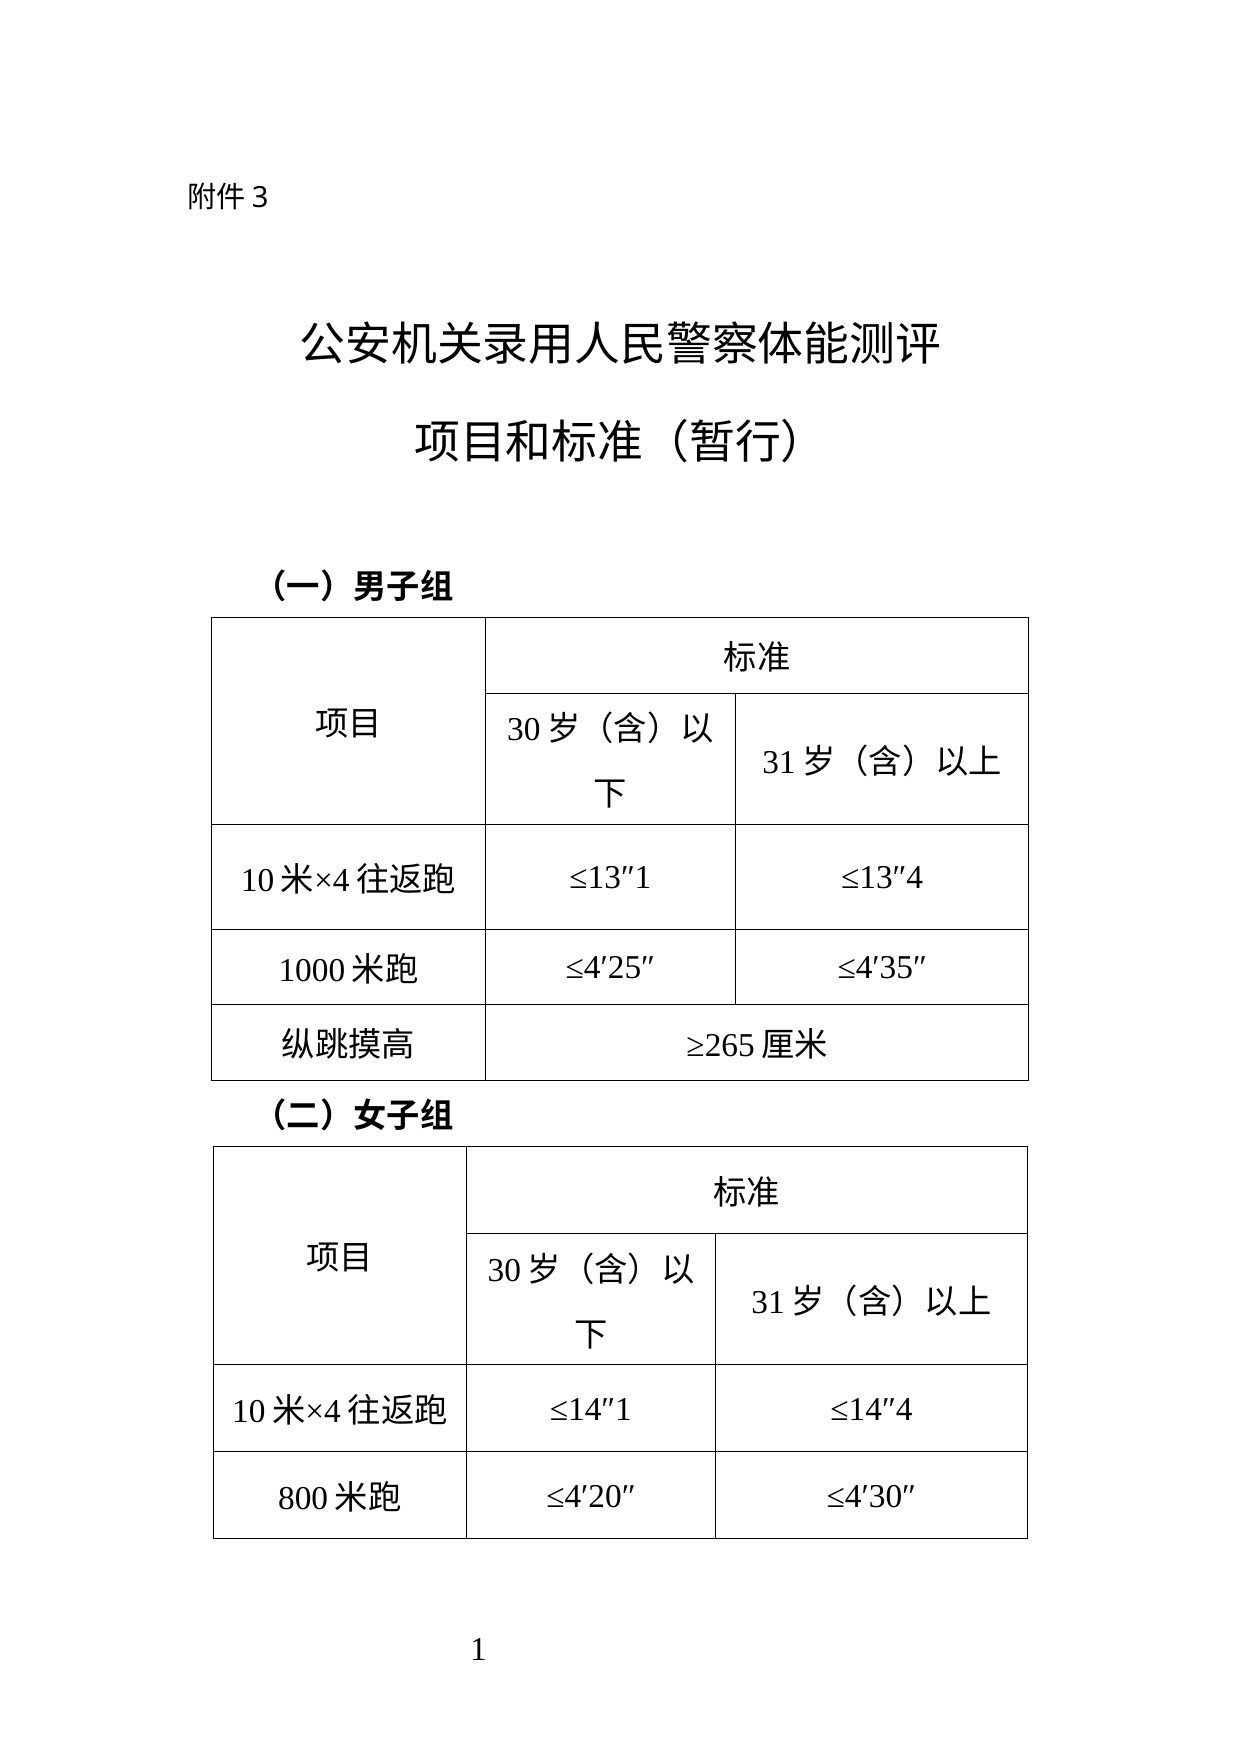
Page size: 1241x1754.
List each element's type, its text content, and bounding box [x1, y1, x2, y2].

table_cell 31岁（含）以上 [736, 694, 1028, 824]
table_cell ≤14″1 [467, 1365, 715, 1451]
table_header 项目 [212, 618, 485, 824]
table_cell ≤4′25″ [486, 930, 735, 1004]
table_header 标准 [486, 618, 1028, 693]
table_cell 30岁（含）以下 [467, 1234, 715, 1364]
table_cell ≤4′35″ [736, 930, 1028, 1004]
table_cell ≤4′30″ [716, 1452, 1027, 1538]
text （二）女子组 [187, 1081, 1053, 1146]
table_cell 10米×4往返跑 [214, 1365, 466, 1451]
table_header 项目 [214, 1147, 466, 1364]
table_cell 纵跳摸高 [212, 1005, 485, 1080]
text 公安机关录用人民警察体能测评 [187, 292, 1053, 389]
table_cell 10米×4往返跑 [212, 825, 485, 928]
text 附件3 [187, 162, 1053, 227]
table_cell ≥265厘米 [486, 1005, 1028, 1080]
table_header 标准 [467, 1147, 1027, 1233]
table_cell 30岁（含）以下 [486, 694, 735, 824]
text （一）男子组 [187, 552, 1053, 617]
table_cell ≤13″4 [736, 825, 1028, 928]
table_cell ≤13″1 [486, 825, 735, 928]
table_cell 1000米跑 [212, 930, 485, 1004]
text 项目和标准（暂行） [187, 389, 1053, 487]
table_cell ≤14″4 [716, 1365, 1027, 1451]
table_cell 800米跑 [214, 1452, 466, 1538]
table_cell 31岁（含）以上 [716, 1234, 1027, 1364]
table_cell ≤4′20″ [467, 1452, 715, 1538]
